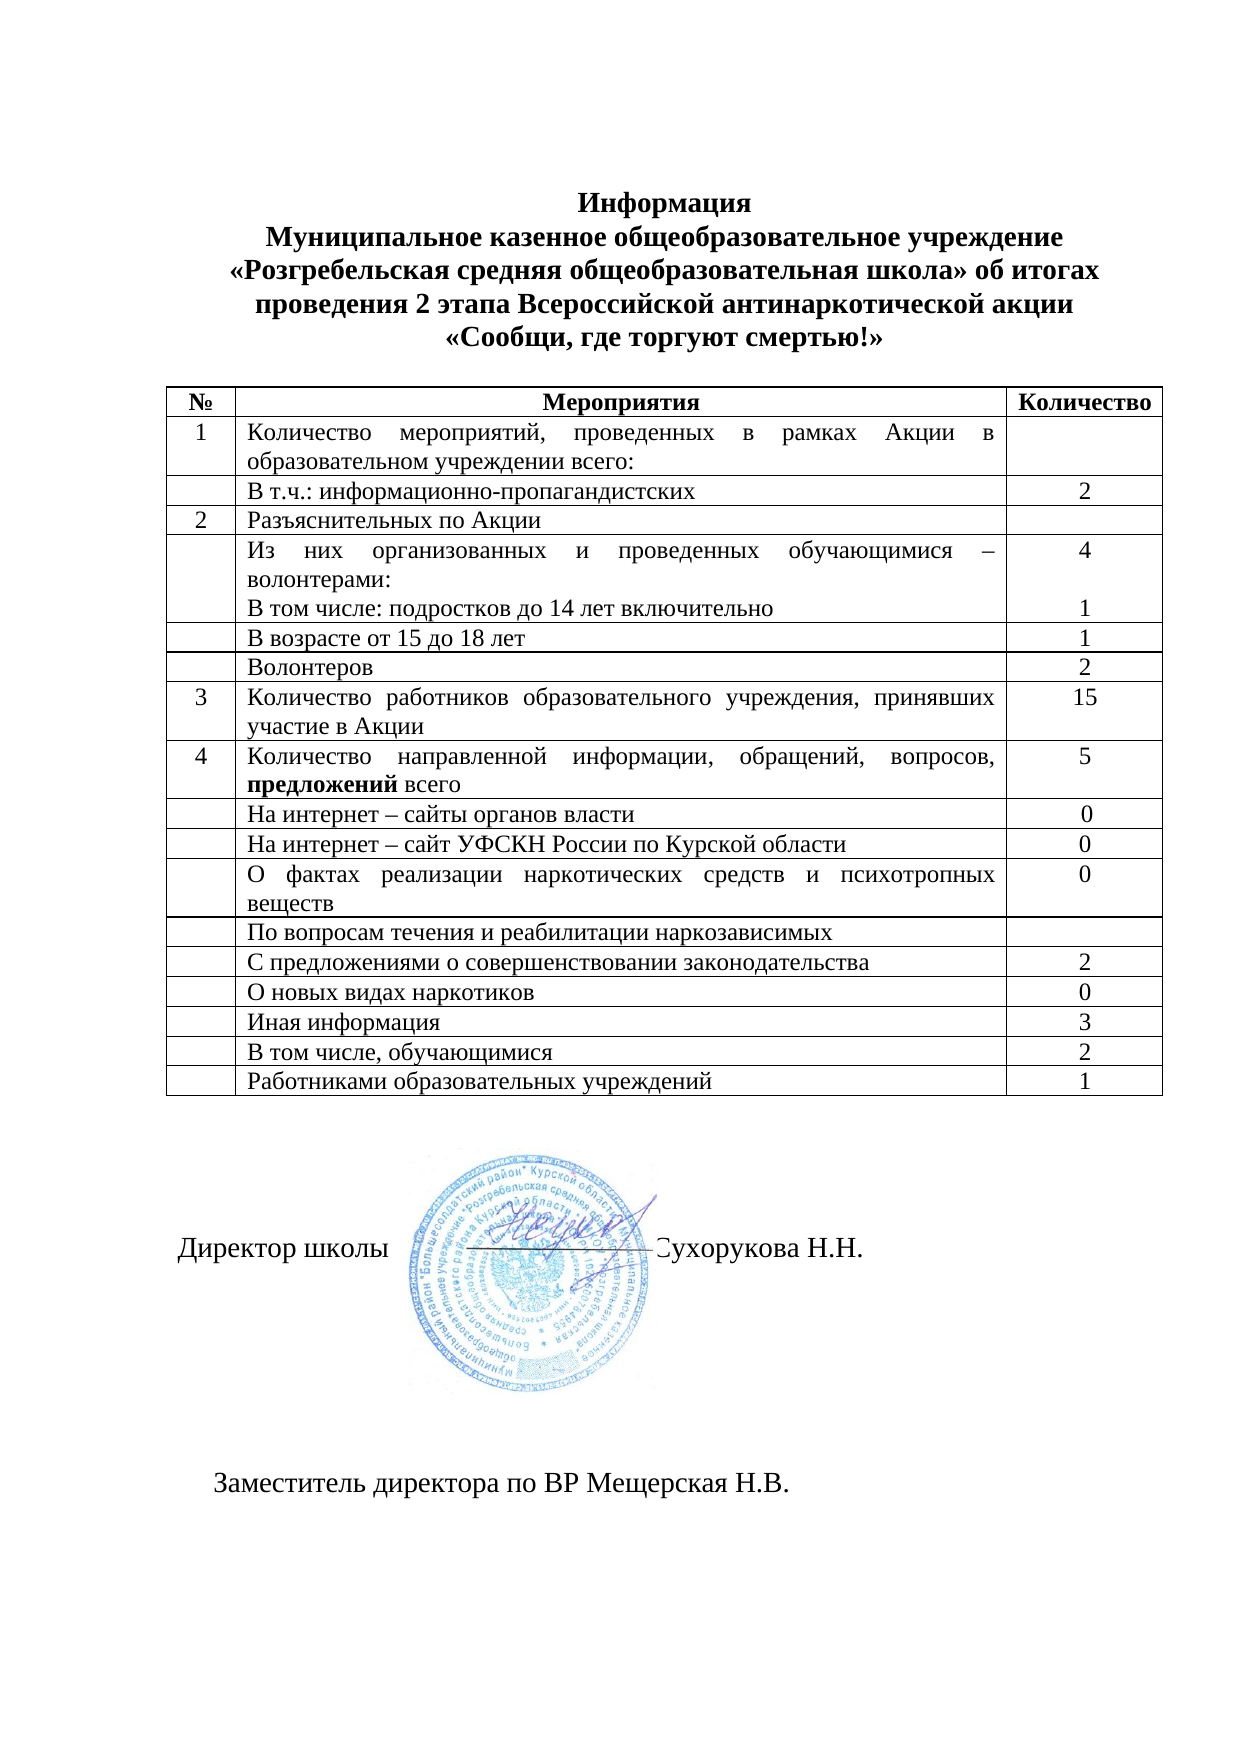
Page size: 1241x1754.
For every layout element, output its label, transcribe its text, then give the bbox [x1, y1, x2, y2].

table_header Мероприятия [236, 388, 1006, 416]
picture [407, 1148, 658, 1394]
table_cell В том числе, обучающимися [236, 1037, 1006, 1065]
table_cell [1007, 918, 1162, 946]
text Директор школы Сухорукова Н.Н.Сухорукова Н.Н. [177, 1230, 407, 1264]
table_cell С предложениями о совершенствовании законодательства [236, 947, 1006, 976]
table_cell Количество направленной информации, обращений, вопросов, предложений всего [236, 741, 1006, 798]
table_cell [167, 799, 235, 828]
table_cell Количество работников образовательного учреждения, принявших участие в Акции [236, 682, 1006, 740]
table_cell Волонтеров [236, 653, 1006, 681]
table_cell [167, 535, 235, 622]
table_cell [167, 918, 235, 946]
table_cell [1007, 417, 1162, 475]
text Муниципальное казенное общеобразовательное учреждение «Розгребельская средняя общеобразовательная школа» об итогах проведения 2 этапа Всероссийской антинаркотической акции [177, 219, 1152, 319]
table_cell 0 [1007, 859, 1162, 916]
table_cell [167, 476, 235, 504]
table_cell В возрасте от 15 до 18 лет [236, 623, 1006, 651]
table_cell 1 [1007, 623, 1162, 651]
text «Сообщи, где торгуют смертью!» [177, 319, 1152, 353]
table_cell 1 [1007, 1066, 1162, 1095]
table_cell 2 [1007, 1037, 1162, 1065]
table_cell 0 [1007, 977, 1162, 1006]
table_cell [167, 623, 235, 651]
table_cell [167, 653, 235, 681]
table_cell 0 [1007, 829, 1162, 858]
table_cell [167, 1066, 235, 1095]
table_cell Разъяснительных по Акции [236, 506, 1006, 534]
table_cell 2 [1007, 476, 1162, 504]
table_cell На интернет – сайты органов власти [236, 799, 1006, 828]
table_cell На интернет – сайт УФСКН России по Курской области [236, 829, 1006, 858]
table_cell О новых видах наркотиков [236, 977, 1006, 1006]
table_cell Количество мероприятий, проведенных в рамках Акции в образовательном учреждении всего: [236, 417, 1006, 475]
table_cell 0 [1007, 799, 1162, 828]
table_cell 4 [167, 741, 235, 798]
table_cell 4 1 [1007, 535, 1162, 622]
text Заместитель директора по ВР Мещерская Н.В. [177, 1465, 1167, 1499]
table_cell [167, 1007, 235, 1036]
table_cell [167, 1037, 235, 1065]
table_header № [167, 388, 235, 416]
table_cell [167, 829, 235, 858]
table_cell [167, 947, 235, 976]
table_cell 3 [1007, 1007, 1162, 1036]
table_cell 15 [1007, 682, 1162, 740]
table_cell 5 [1007, 741, 1162, 798]
table_cell Иная информация [236, 1007, 1006, 1036]
table_cell Работниками образовательных учреждений [236, 1066, 1006, 1095]
table_cell 2 [1007, 653, 1162, 681]
table_header Количество [1007, 388, 1162, 416]
table_cell [167, 859, 235, 916]
text Директор школы Сухорукова Н.Н.Сухорукова Н.Н. [658, 1230, 1152, 1264]
table_cell 3 [167, 682, 235, 740]
table_cell [1007, 506, 1162, 534]
table_cell 2 [167, 506, 235, 534]
table_cell Из них организованных и проведенных обучающимися – волонтерами: В том числе: подростков до 14 лет включительно [236, 535, 1006, 622]
text Информация [177, 185, 1152, 219]
table_cell 1 [167, 417, 235, 475]
table_cell О фактах реализации наркотических средств и психотропных веществ [236, 859, 1006, 916]
table_cell [167, 977, 235, 1006]
table_cell В т.ч.: информационно-пропагандистских [236, 476, 1006, 504]
table_cell 2 [1007, 947, 1162, 976]
table_cell По вопросам течения и реабилитации наркозависимых [236, 918, 1006, 946]
